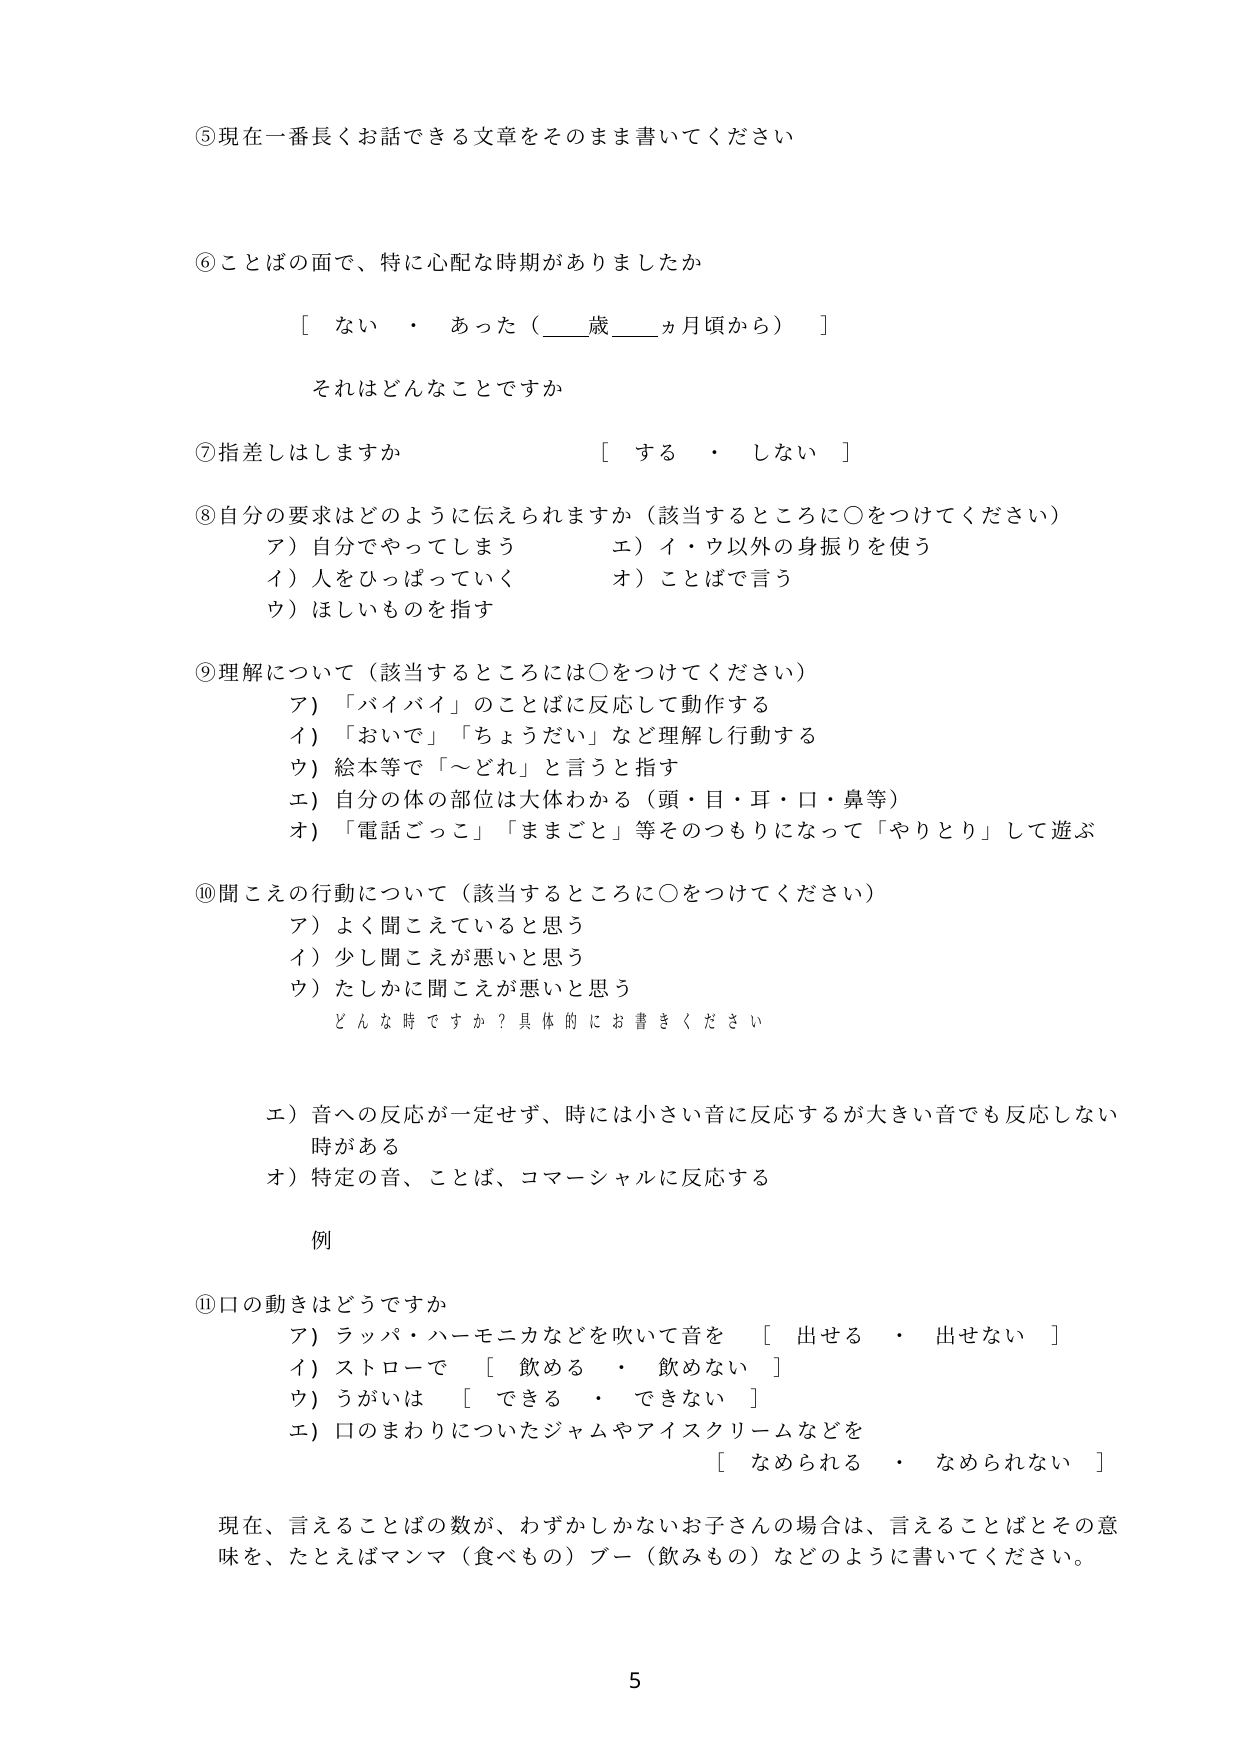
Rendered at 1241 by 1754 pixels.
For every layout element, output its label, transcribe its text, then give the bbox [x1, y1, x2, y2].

text ⑩聞こえの行動について（該当するところに○をつけてください） [149, 877, 1121, 908]
list 口のまわりについたジャムやアイスクリームなどを [269, 1413, 1121, 1445]
text オ）特定の音、ことば、コマーシャルに反応する [264, 1161, 1121, 1193]
text ［ ない ・ あった（ 歳 ヵ月頃から） ］ [149, 309, 1121, 340]
text ⑥ことばの面で、特に心配な時期がありましたか [149, 246, 1121, 277]
text ⑦指差しはしますか ［ する ・ しない ］ [149, 435, 1121, 467]
list 「バイバイ」のことばに反応して動作する [271, 688, 1121, 719]
text どんな時ですか？具体的にお書きください [269, 1003, 1121, 1035]
text ウ）たしかに聞こえが悪いと思う [269, 972, 1121, 1003]
list ストローで ［ 飲める ・ 飲めない ］ [269, 1350, 1121, 1382]
text ⑪口の動きはどうですか [149, 1287, 1121, 1319]
text イ）人をひっぱっていく オ）ことばで言う [149, 561, 1121, 593]
text ウ）ほしいものを指す [149, 593, 1121, 624]
text エ）音への反応が一定せず、時には小さい音に反応するが大きい音でも反応しない時がある [264, 1098, 1121, 1161]
text ⑧自分の要求はどのように伝えられますか（該当するところに○をつけてください） [149, 498, 1121, 530]
text ⑤現在一番長くお話できる文章をそのまま書いてください [149, 119, 1121, 151]
text イ）少し聞こえが悪いと思う [269, 940, 1121, 972]
text 例 [264, 1224, 1121, 1256]
text ［ なめられる ・ なめられない ］ [269, 1445, 1121, 1477]
list 「おいで」「ちょうだい」など理解し行動する [271, 719, 1121, 751]
text ア）自分でやってしまう エ）イ・ウ以外の身振りを使う [149, 530, 1121, 561]
text それはどんなことですか [149, 372, 1121, 403]
list うがいは ［ できる ・ できない ］ [269, 1382, 1121, 1413]
list 「電話ごっこ」「ままごと」等そのつもりになって「やりとり」して遊ぶ [271, 814, 1121, 845]
list ラッパ・ハーモニカなどを吹いて音を ［ 出せる ・ 出せない ］ [269, 1319, 1121, 1350]
text ア）よく聞こえていると思う [269, 908, 1121, 940]
text ⑨理解について（該当するところには○をつけてください） [149, 656, 1121, 688]
text 現在、言えることばの数が、わずかしかないお子さんの場合は、言えることばとその意味を、たとえばマンマ（食べもの）ブー（飲みもの）などのように書いてください。 [149, 1508, 1121, 1571]
list 絵本等で「～どれ」と言うと指す [271, 751, 1121, 782]
list 自分の体の部位は大体わかる（頭・目・耳・口・鼻等） [271, 782, 1121, 814]
